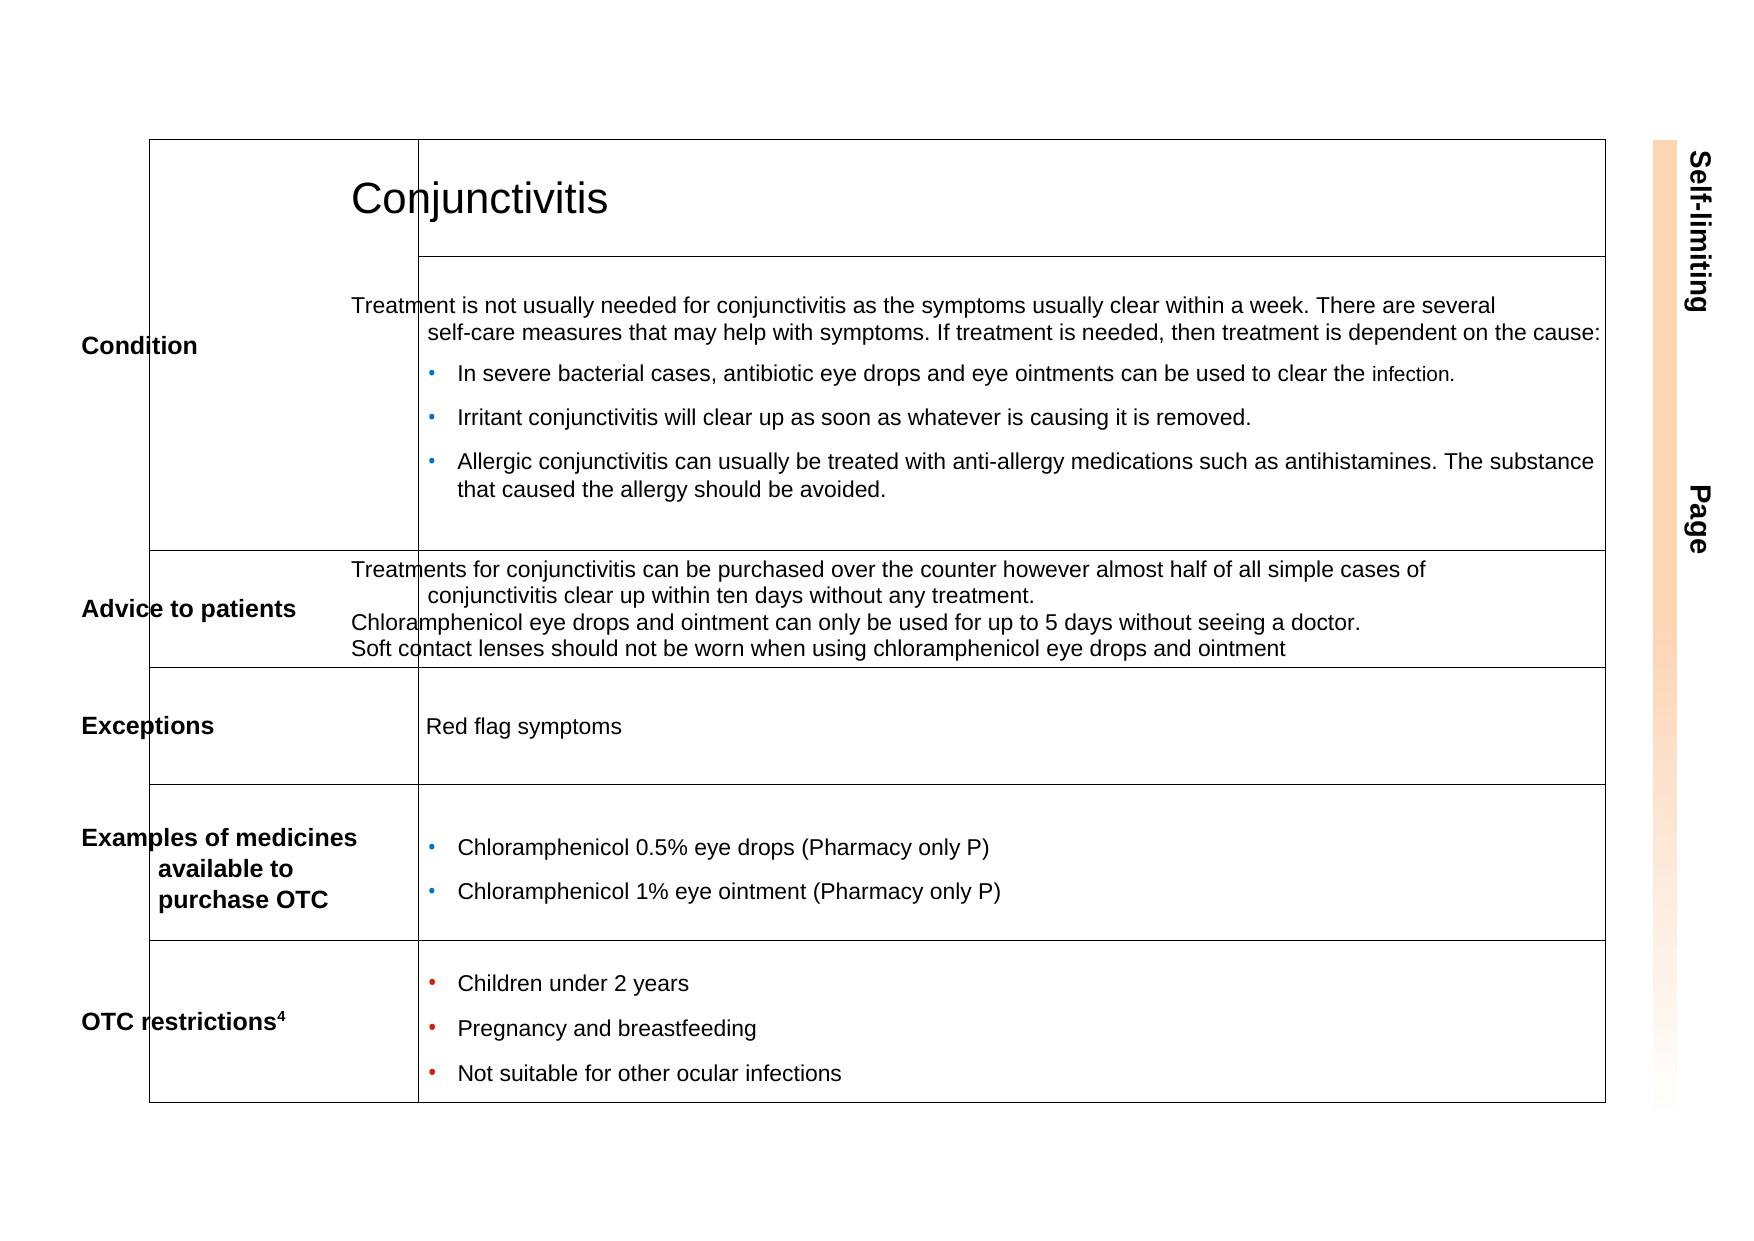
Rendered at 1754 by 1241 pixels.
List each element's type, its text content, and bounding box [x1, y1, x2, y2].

table_cell OTC restrictions4 [150, 941, 418, 1102]
table_cell Advice to patients [150, 551, 418, 667]
table_header Conjunctivitis [419, 140, 1605, 256]
table_header Condition [150, 140, 418, 550]
table_cell Examples of medicines available to purchase OTC [150, 785, 418, 940]
table_cell Chloramphenicol 0.5% eye drops (Pharmacy only P) Chloramphenicol 1% eye ointment (Pharmacy only P) [419, 785, 1605, 940]
table_cell Treatment is not usually needed for conjunctivitis as the symptoms usually clear within a week. There are several self-care measures that may help with symptoms. If treatment is needed, then treatment is dependent on the cause: In severe bacterial cases, antibiotic eye drops and eye ointments can be used to clear the infection. Irritant conjunctivitis will clear up as soon as whatever is causing it is removed. Allergic conjunctivitis can usually be treated with anti-allergy medications such as antihistamines. The substance that caused the allergy should be avoided. [419, 257, 1605, 550]
table_cell Red flag symptoms [419, 668, 1605, 784]
table_cell Children under 2 years Pregnancy and breastfeeding Not suitable for other ocular infections [419, 941, 1605, 1102]
table_cell Exceptions [150, 668, 418, 784]
table_cell Treatments for conjunctivitis can be purchased over the counter however almost half of all simple cases of conjunctivitis clear up within ten days without any treatment. Chloramphenicol eye drops and ointment can only be used for up to 5 days without seeing a doctor. Soft contact lenses should not be worn when using chloramphenicol eye drops and ointment [419, 551, 1605, 667]
